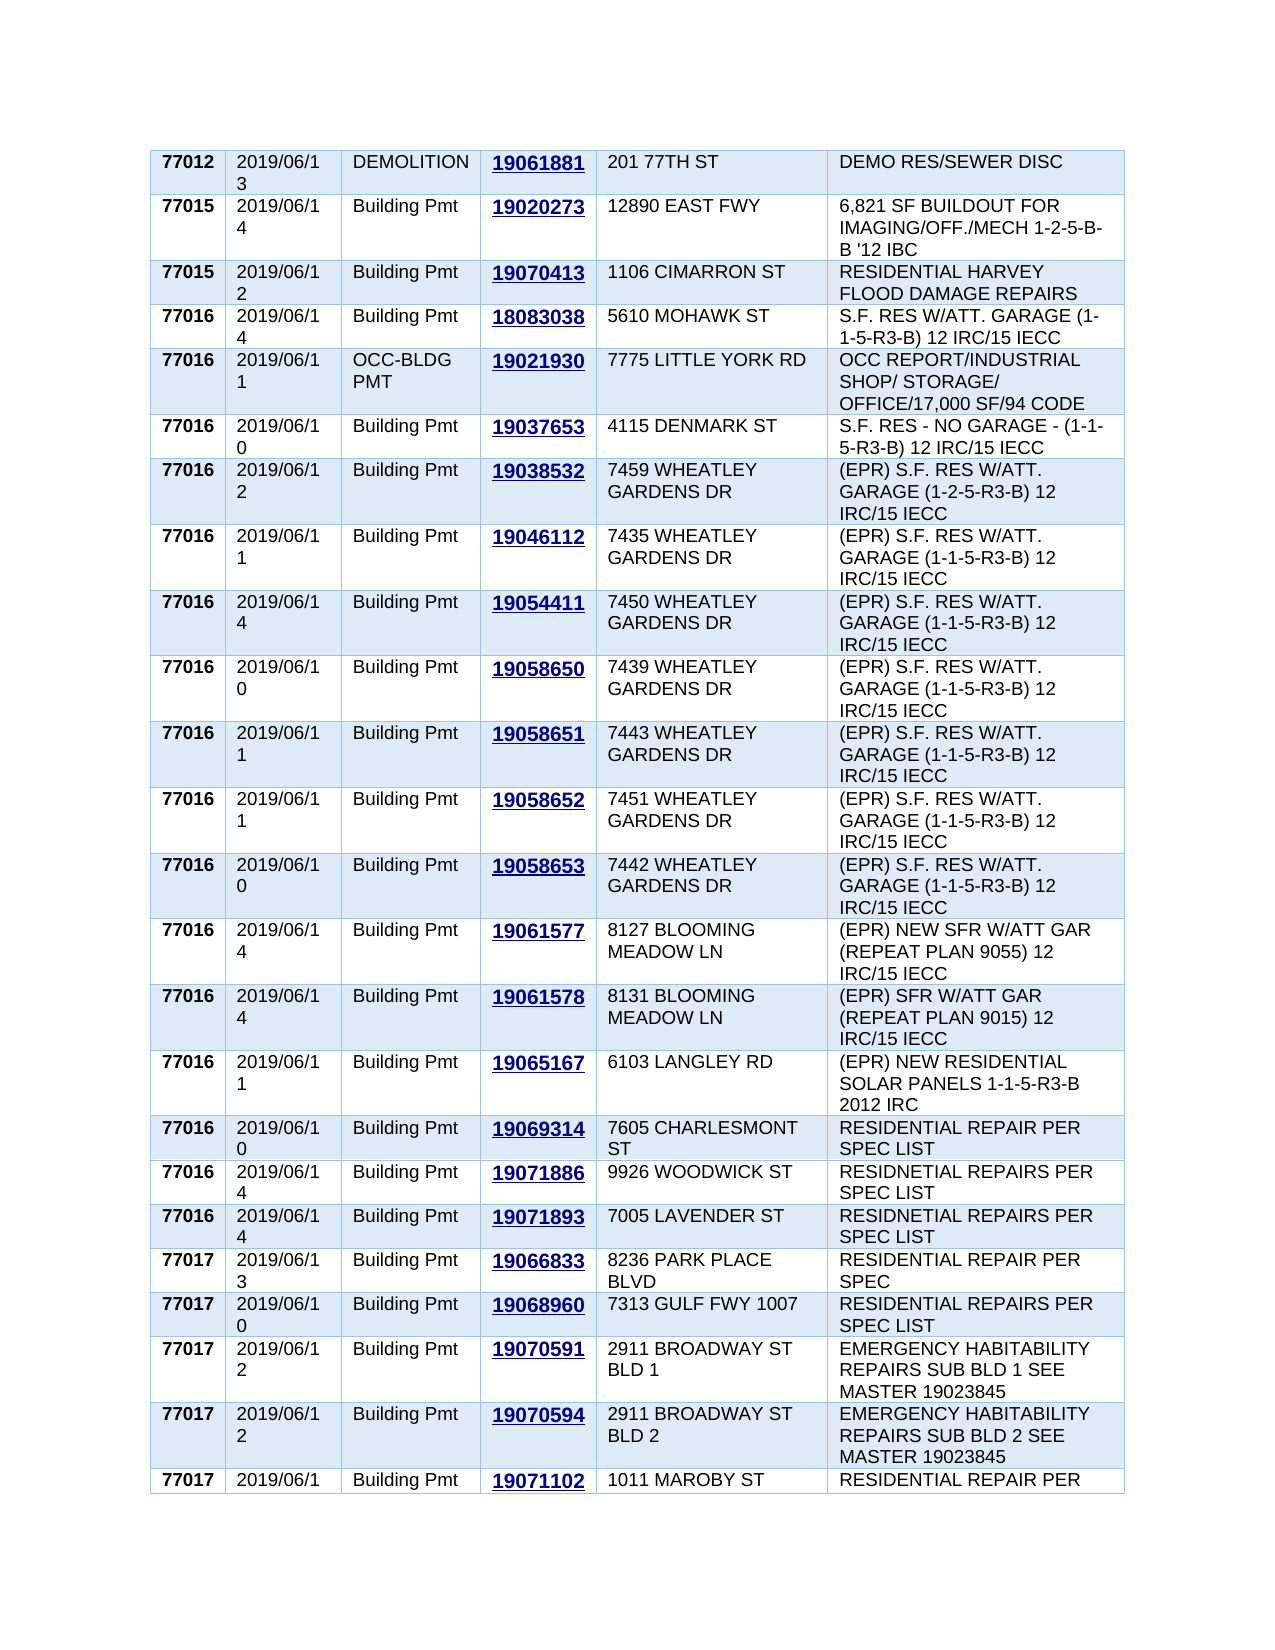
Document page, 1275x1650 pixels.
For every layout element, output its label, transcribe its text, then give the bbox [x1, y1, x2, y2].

table_cell 77016 [151, 854, 225, 918]
table_cell DEMOLITION [342, 151, 480, 194]
table_cell 7450 WHEATLEY GARDENS DR [597, 591, 827, 655]
table_cell 77016 [151, 415, 225, 458]
table_cell 19020273 [481, 195, 596, 260]
table_cell Building Pmt [342, 722, 480, 787]
table_cell 2019/06/10 [226, 1293, 341, 1336]
table_cell 5610 MOHAWK ST [597, 305, 827, 348]
table_cell 2019/06/14 [226, 195, 341, 260]
table_cell 19037653 [481, 415, 596, 458]
table_cell 2019/06/10 [226, 656, 341, 721]
table_cell DEMO RES/SEWER DISC [828, 151, 1124, 194]
table_cell 77016 [151, 985, 225, 1050]
table_cell 2019/06/14 [226, 305, 341, 348]
table_cell (EPR) S.F. RES W/ATT. GARAGE (1-2-5-R3-B) 12 IRC/15 IECC [828, 459, 1124, 524]
table_cell 1106 CIMARRON ST [597, 261, 827, 304]
table_cell 19068960 [481, 1293, 596, 1336]
table_cell Building Pmt [342, 591, 480, 655]
table_cell Building Pmt [342, 919, 480, 984]
table_cell 7435 WHEATLEY GARDENS DR [597, 525, 827, 589]
table_cell 19058651 [481, 722, 596, 787]
table_cell 2019/06/10 [226, 854, 341, 918]
table_cell 7451 WHEATLEY GARDENS DR [597, 788, 827, 852]
table_cell 7439 WHEATLEY GARDENS DR [597, 656, 827, 721]
table_cell 77017 [151, 1469, 225, 1493]
table_cell 2019/06/11 [226, 722, 341, 787]
table_cell 19061881 [481, 151, 596, 194]
table_cell 2911 BROADWAY ST BLD 2 [597, 1403, 827, 1468]
table_cell 19070413 [481, 261, 596, 304]
table_cell 77015 [151, 195, 225, 260]
table_cell 77017 [151, 1337, 225, 1402]
table_cell 7443 WHEATLEY GARDENS DR [597, 722, 827, 787]
table_cell 19038532 [481, 459, 596, 524]
table_cell OCC REPORT/INDUSTRIAL SHOP/ STORAGE/ OFFICE/17,000 SF/94 CODE [828, 349, 1124, 414]
table_cell 7605 CHARLESMONT ST [597, 1116, 827, 1159]
table_cell 2019/06/11 [226, 349, 341, 414]
table_cell 2019/06/10 [226, 415, 341, 458]
table_cell Building Pmt [342, 985, 480, 1050]
table_cell Building Pmt [342, 1205, 480, 1248]
table_cell 19071893 [481, 1205, 596, 1248]
table_cell 2019/06/10 [226, 1116, 341, 1159]
table_cell 2019/06/12 [226, 1403, 341, 1468]
table_cell 7459 WHEATLEY GARDENS DR [597, 459, 827, 524]
table_cell 19070594 [481, 1403, 596, 1468]
table_cell 2019/06/12 [226, 459, 341, 524]
table_cell 2911 BROADWAY ST BLD 1 [597, 1337, 827, 1402]
table_cell 77016 [151, 1116, 225, 1159]
table_cell 18083038 [481, 305, 596, 348]
table_cell 77017 [151, 1293, 225, 1336]
table_cell 7442 WHEATLEY GARDENS DR [597, 854, 827, 918]
table_cell 77016 [151, 1051, 225, 1115]
table_cell 2019/06/13 [226, 1469, 341, 1493]
table_cell 7005 LAVENDER ST [597, 1205, 827, 1248]
table_cell 2019/06/14 [226, 985, 341, 1050]
table_cell Building Pmt [342, 1337, 480, 1402]
table_cell Building Pmt [342, 1116, 480, 1159]
table_cell 77016 [151, 525, 225, 589]
table_cell OCC-BLDG PMT [342, 349, 480, 414]
table_cell 77016 [151, 788, 225, 852]
table_cell RESIDENTIAL HARVEY FLOOD DAMAGE REPAIRS [828, 261, 1124, 304]
table_cell 2019/06/11 [226, 525, 341, 589]
table_cell Building Pmt [342, 1403, 480, 1468]
table_cell 2019/06/13 [226, 151, 341, 194]
table_cell (EPR) S.F. RES W/ATT. GARAGE (1-1-5-R3-B) 12 IRC/15 IECC [828, 788, 1124, 852]
table_cell RESIDENTIAL REPAIR PER SPEC [828, 1249, 1124, 1292]
table_cell RESIDENTIAL REPAIR PER SPEC LIST [828, 1116, 1124, 1159]
table_cell 2019/06/12 [226, 1337, 341, 1402]
table_cell 201 77TH ST [597, 151, 827, 194]
table_cell 19070591 [481, 1337, 596, 1402]
table_cell 2019/06/14 [226, 919, 341, 984]
table_cell (EPR) S.F. RES W/ATT. GARAGE (1-1-5-R3-B) 12 IRC/15 IECC [828, 591, 1124, 655]
table_cell 19058652 [481, 788, 596, 852]
table_cell Building Pmt [342, 1293, 480, 1336]
table_cell 19066833 [481, 1249, 596, 1292]
table_cell 77016 [151, 349, 225, 414]
table_cell 12890 EAST FWY [597, 195, 827, 260]
table_cell 8236 PARK PLACE BLVD [597, 1249, 827, 1292]
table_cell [828, 1469, 1124, 1493]
table_cell 19071102 [481, 1469, 596, 1493]
table_cell (EPR) NEW SFR W/ATT GAR (REPEAT PLAN 9055) 12 IRC/15 IECC [828, 919, 1124, 984]
table_cell 77016 [151, 591, 225, 655]
table_cell Building Pmt [342, 1051, 480, 1115]
table_cell RESIDNETIAL REPAIRS PER SPEC LIST [828, 1205, 1124, 1248]
table_cell (EPR) NEW RESIDENTIAL SOLAR PANELS 1-1-5-R3-B 2012 IRC [828, 1051, 1124, 1115]
table_cell 8131 BLOOMING MEADOW LN [597, 985, 827, 1050]
table_cell 4115 DENMARK ST [597, 415, 827, 458]
table_cell 6,821 SF BUILDOUT FOR IMAGING/OFF./MECH 1-2-5-B-B '12 IBC [828, 195, 1124, 260]
table_cell 2019/06/13 [226, 1249, 341, 1292]
table_cell 19021930 [481, 349, 596, 414]
table_cell 19069314 [481, 1116, 596, 1159]
table_cell 77017 [151, 1403, 225, 1468]
table_cell 7313 GULF FWY 1007 [597, 1293, 827, 1336]
table_cell (EPR) SFR W/ATT GAR (REPEAT PLAN 9015) 12 IRC/15 IECC [828, 985, 1124, 1050]
table_cell (EPR) S.F. RES W/ATT. GARAGE (1-1-5-R3-B) 12 IRC/15 IECC [828, 656, 1124, 721]
table_cell (EPR) S.F. RES W/ATT. GARAGE (1-1-5-R3-B) 12 IRC/15 IECC [828, 525, 1124, 589]
table_cell (EPR) S.F. RES W/ATT. GARAGE (1-1-5-R3-B) 12 IRC/15 IECC [828, 854, 1124, 918]
table_cell S.F. RES W/ATT. GARAGE (1-1-5-R3-B) 12 IRC/15 IECC [828, 305, 1124, 348]
table_cell 2019/06/14 [226, 591, 341, 655]
table_cell Building Pmt [342, 1249, 480, 1292]
table_cell S.F. RES - NO GARAGE - (1-1-5-R3-B) 12 IRC/15 IECC [828, 415, 1124, 458]
table_cell 19058653 [481, 854, 596, 918]
table_cell Building Pmt [342, 459, 480, 524]
table_cell 8127 BLOOMING MEADOW LN [597, 919, 827, 984]
table_cell 19071886 [481, 1161, 596, 1204]
table_cell 77016 [151, 1161, 225, 1204]
table_cell 77016 [151, 656, 225, 721]
table_cell 19058650 [481, 656, 596, 721]
table_cell RESIDENTIAL REPAIRS PER SPEC LIST [828, 1293, 1124, 1336]
table_cell 2019/06/14 [226, 1161, 341, 1204]
table_cell 77015 [151, 261, 225, 304]
table_cell 19054411 [481, 591, 596, 655]
table_cell 77017 [151, 1249, 225, 1292]
table_cell 19061577 [481, 919, 596, 984]
table_cell 19061578 [481, 985, 596, 1050]
table_cell Building Pmt [342, 1161, 480, 1204]
table_cell EMERGENCY HABITABILITY REPAIRS SUB BLD 2 SEE MASTER 19023845 [828, 1403, 1124, 1468]
table_cell Building Pmt [342, 415, 480, 458]
table_cell 19046112 [481, 525, 596, 589]
table_cell Building Pmt [342, 525, 480, 589]
table_cell 19065167 [481, 1051, 596, 1115]
table_cell 2019/06/12 [226, 261, 341, 304]
table_cell 77016 [151, 459, 225, 524]
table_cell 77016 [151, 919, 225, 984]
table_cell 77016 [151, 305, 225, 348]
table_cell 6103 LANGLEY RD [597, 1051, 827, 1115]
table_cell 2019/06/14 [226, 1205, 341, 1248]
table_cell Building Pmt [342, 261, 480, 304]
table_cell RESIDNETIAL REPAIRS PER SPEC LIST [828, 1161, 1124, 1204]
table_cell (EPR) S.F. RES W/ATT. GARAGE (1-1-5-R3-B) 12 IRC/15 IECC [828, 722, 1124, 787]
table_cell 7775 LITTLE YORK RD [597, 349, 827, 414]
table_cell Building Pmt [342, 1469, 480, 1493]
table_cell 2019/06/11 [226, 788, 341, 852]
table_cell 77012 [151, 151, 225, 194]
table_cell Building Pmt [342, 788, 480, 852]
table_cell 77016 [151, 722, 225, 787]
table_cell EMERGENCY HABITABILITY REPAIRS SUB BLD 1 SEE MASTER 19023845 [828, 1337, 1124, 1402]
table_cell Building Pmt [342, 656, 480, 721]
table_cell 9926 WOODWICK ST [597, 1161, 827, 1204]
table_cell Building Pmt [342, 854, 480, 918]
table_cell 77016 [151, 1205, 225, 1248]
table_cell 2019/06/11 [226, 1051, 341, 1115]
table_cell Building Pmt [342, 195, 480, 260]
table_cell Building Pmt [342, 305, 480, 348]
table_cell 1011 MAROBY ST [597, 1469, 827, 1493]
